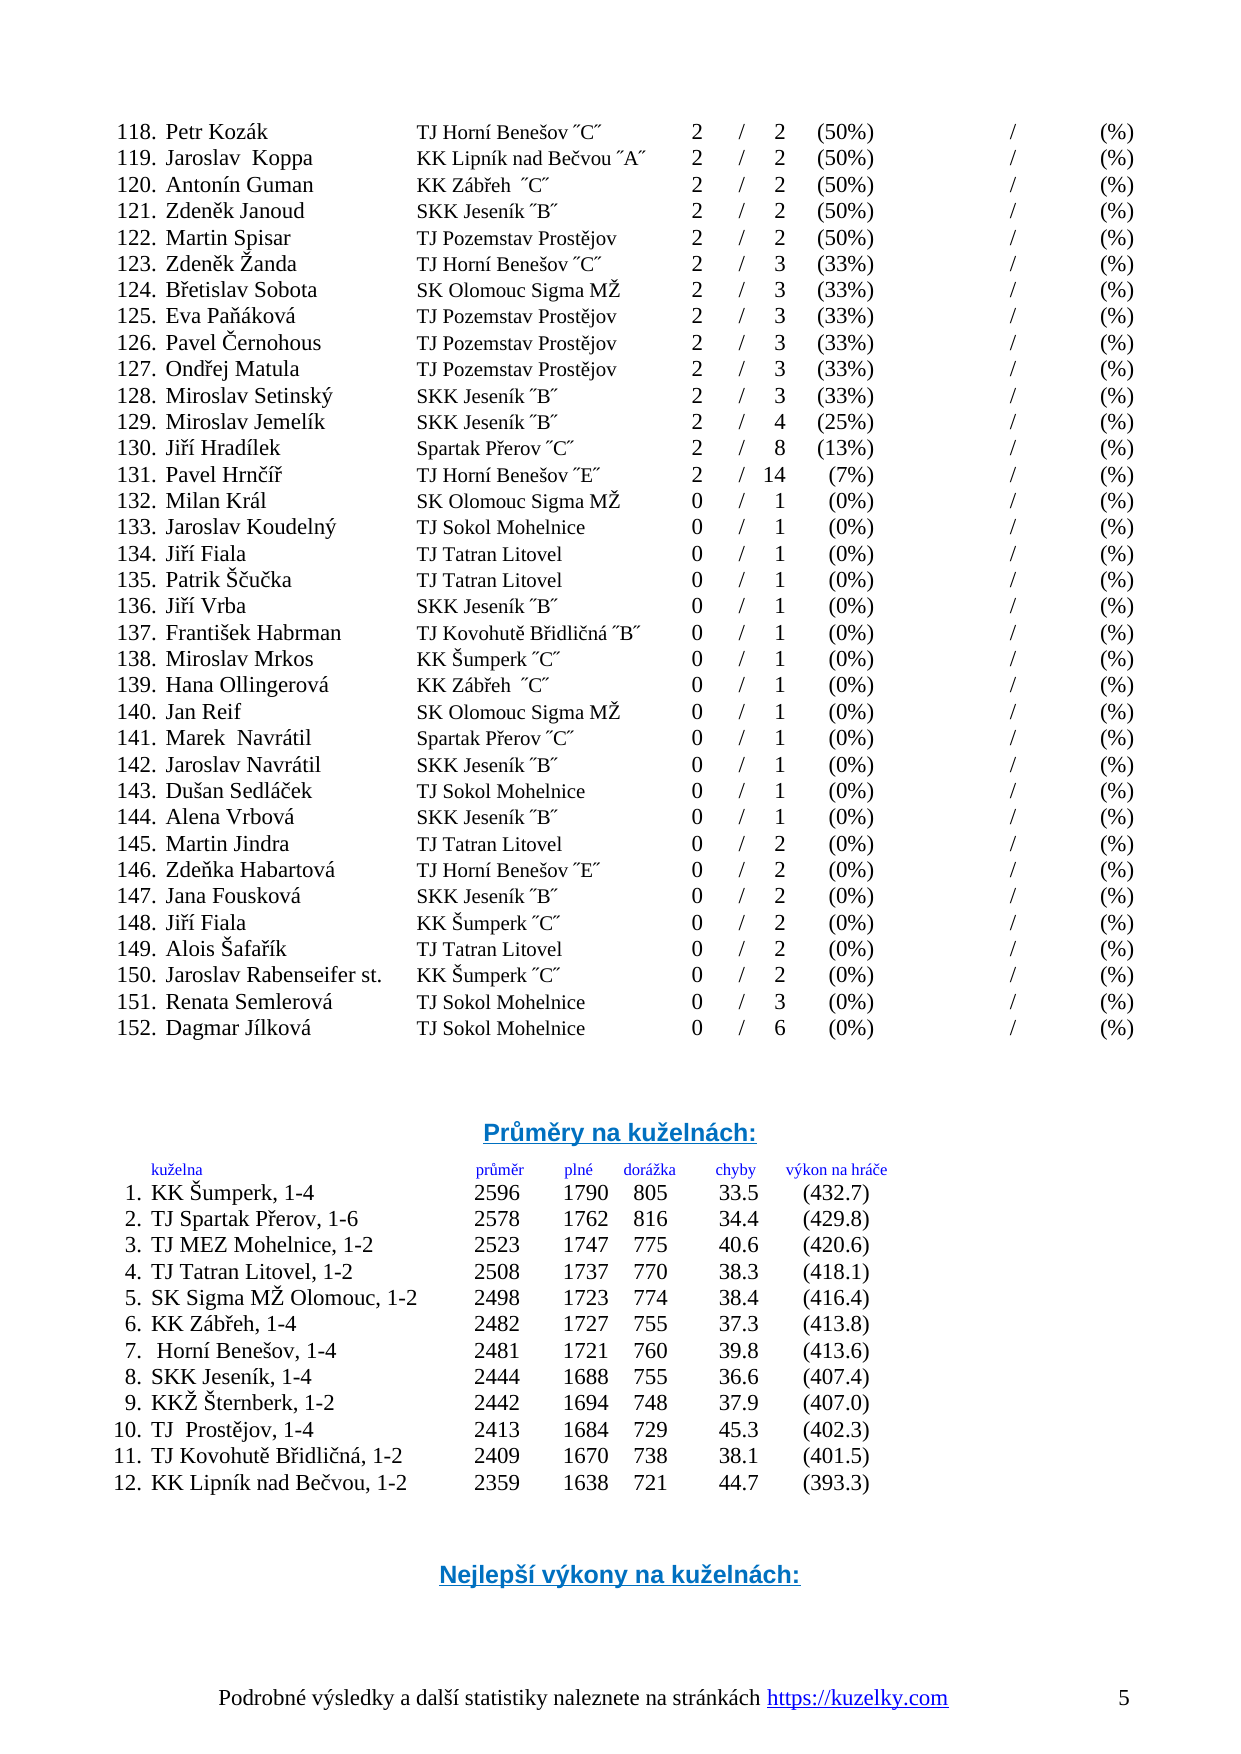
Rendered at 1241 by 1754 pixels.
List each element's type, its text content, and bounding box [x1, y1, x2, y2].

text 143. Dušan Sedláček TJ Sokol Mohelnice 0 / 1 (0%) / (%) [106, 777, 1134, 803]
text 128. Miroslav Setinský SKK Jeseník ˝B˝ 2 / 3 (33%) / (%) [106, 382, 1134, 408]
text 129. Miroslav Jemelík SKK Jeseník ˝B˝ 2 / 4 (25%) / (%) [106, 408, 1134, 434]
text 137. František Habrman TJ Kovohutě Břidličná ˝B˝ 0 / 1 (0%) / (%) [106, 619, 1134, 645]
text 11. TJ Kovohutě Břidličná, 1-2 2409 1670 738 38.1 (401.5) [106, 1442, 1134, 1468]
text 119. Jaroslav Koppa KK Lipník nad Bečvou ˝A˝ 2 / 2 (50%) / (%) [106, 144, 1134, 171]
text 123. Zdeněk Žanda TJ Horní Benešov ˝C˝ 2 / 3 (33%) / (%) [106, 250, 1134, 276]
text 127. Ondřej Matula TJ Pozemstav Prostějov 2 / 3 (33%) / (%) [106, 355, 1134, 382]
text 142. Jaroslav Navrátil SKK Jeseník ˝B˝ 0 / 1 (0%) / (%) [106, 751, 1134, 777]
text 133. Jaroslav Koudelný TJ Sokol Mohelnice 0 / 1 (0%) / (%) [106, 513, 1134, 540]
text 122. Martin Spisar TJ Pozemstav Prostějov 2 / 2 (50%) / (%) [106, 223, 1134, 250]
text 144. Alena Vrbová SKK Jeseník ˝B˝ 0 / 1 (0%) / (%) [106, 803, 1134, 830]
text 131. Pavel Hrnčíř TJ Horní Benešov ˝E˝ 2 / 14 (7%) / (%) [106, 461, 1134, 487]
text 8. SKK Jeseník, 1-4 2444 1688 755 36.6 (407.4) [106, 1363, 1134, 1389]
text 150. Jaroslav Rabenseifer st. KK Šumperk ˝C˝ 0 / 2 (0%) / (%) [106, 961, 1134, 988]
text 1. KK Šumperk, 1-4 2596 1790 805 33.5 (432.7) [106, 1179, 1134, 1205]
text 132. Milan Král SK Olomouc Sigma MŽ 0 / 1 (0%) / (%) [106, 487, 1134, 513]
text 121. Zdeněk Janoud SKK Jeseník ˝B˝ 2 / 2 (50%) / (%) [106, 197, 1134, 223]
text 6. KK Zábřeh, 1-4 2482 1727 755 37.3 (413.8) [106, 1310, 1134, 1337]
text 130. Jiří Hradílek Spartak Přerov ˝C˝ 2 / 8 (13%) / (%) [106, 434, 1134, 461]
text 10. TJ Prostějov, 1-4 2413 1684 729 45.3 (402.3) [106, 1416, 1134, 1442]
text 125. Eva Paňáková TJ Pozemstav Prostějov 2 / 3 (33%) / (%) [106, 303, 1134, 329]
text Nejlepší výkony na kuželnách: [94, 1560, 1145, 1589]
text 124. Břetislav Sobota SK Olomouc Sigma MŽ 2 / 3 (33%) / (%) [106, 276, 1134, 303]
text 5. SK Sigma MŽ Olomouc, 1-2 2498 1723 774 38.4 (416.4) [106, 1284, 1134, 1310]
text 152. Dagmar Jílková TJ Sokol Mohelnice 0 / 6 (0%) / (%) [106, 1014, 1134, 1041]
text 148. Jiří Fiala KK Šumperk ˝C˝ 0 / 2 (0%) / (%) [106, 909, 1134, 935]
text 135. Patrik Ščučka TJ Tatran Litovel 0 / 1 (0%) / (%) [106, 566, 1134, 592]
text 9. KKŽ Šternberk, 1-2 2442 1694 748 37.9 (407.0) [106, 1389, 1134, 1416]
text kuželna průměr plné dorážka chyby výkon na hráče [106, 1159, 1134, 1179]
text 149. Alois Šafařík TJ Tatran Litovel 0 / 2 (0%) / (%) [106, 935, 1134, 961]
text 120. Antonín Guman KK Zábřeh ˝C˝ 2 / 2 (50%) / (%) [106, 171, 1134, 197]
text 7. Horní Benešov, 1-4 2481 1721 760 39.8 (413.6) [106, 1337, 1134, 1363]
text 2. TJ Spartak Přerov, 1-6 2578 1762 816 34.4 (429.8) [106, 1205, 1134, 1231]
text 3. TJ MEZ Mohelnice, 1-2 2523 1747 775 40.6 (420.6) [106, 1231, 1134, 1258]
text 126. Pavel Černohous TJ Pozemstav Prostějov 2 / 3 (33%) / (%) [106, 329, 1134, 355]
text 136. Jiří Vrba SKK Jeseník ˝B˝ 0 / 1 (0%) / (%) [106, 592, 1134, 619]
text 145. Martin Jindra TJ Tatran Litovel 0 / 2 (0%) / (%) [106, 830, 1134, 856]
text 151. Renata Semlerová TJ Sokol Mohelnice 0 / 3 (0%) / (%) [106, 988, 1134, 1014]
text 134. Jiří Fiala TJ Tatran Litovel 0 / 1 (0%) / (%) [106, 540, 1134, 566]
text 139. Hana Ollingerová KK Zábřeh ˝C˝ 0 / 1 (0%) / (%) [106, 672, 1134, 698]
text 4. TJ Tatran Litovel, 1-2 2508 1737 770 38.3 (418.1) [106, 1258, 1134, 1284]
text Průměry na kuželnách: [94, 1118, 1145, 1147]
text 147. Jana Fousková SKK Jeseník ˝B˝ 0 / 2 (0%) / (%) [106, 882, 1134, 909]
text 12. KK Lipník nad Bečvou, 1-2 2359 1638 721 44.7 (393.3) [106, 1468, 1134, 1495]
text 140. Jan Reif SK Olomouc Sigma MŽ 0 / 1 (0%) / (%) [106, 698, 1134, 724]
text 141. Marek Navrátil Spartak Přerov ˝C˝ 0 / 1 (0%) / (%) [106, 724, 1134, 751]
text 146. Zdeňka Habartová TJ Horní Benešov ˝E˝ 0 / 2 (0%) / (%) [106, 856, 1134, 882]
text 138. Miroslav Mrkos KK Šumperk ˝C˝ 0 / 1 (0%) / (%) [106, 645, 1134, 672]
text 118. Petr Kozák TJ Horní Benešov ˝C˝ 2 / 2 (50%) / (%) [106, 118, 1134, 144]
